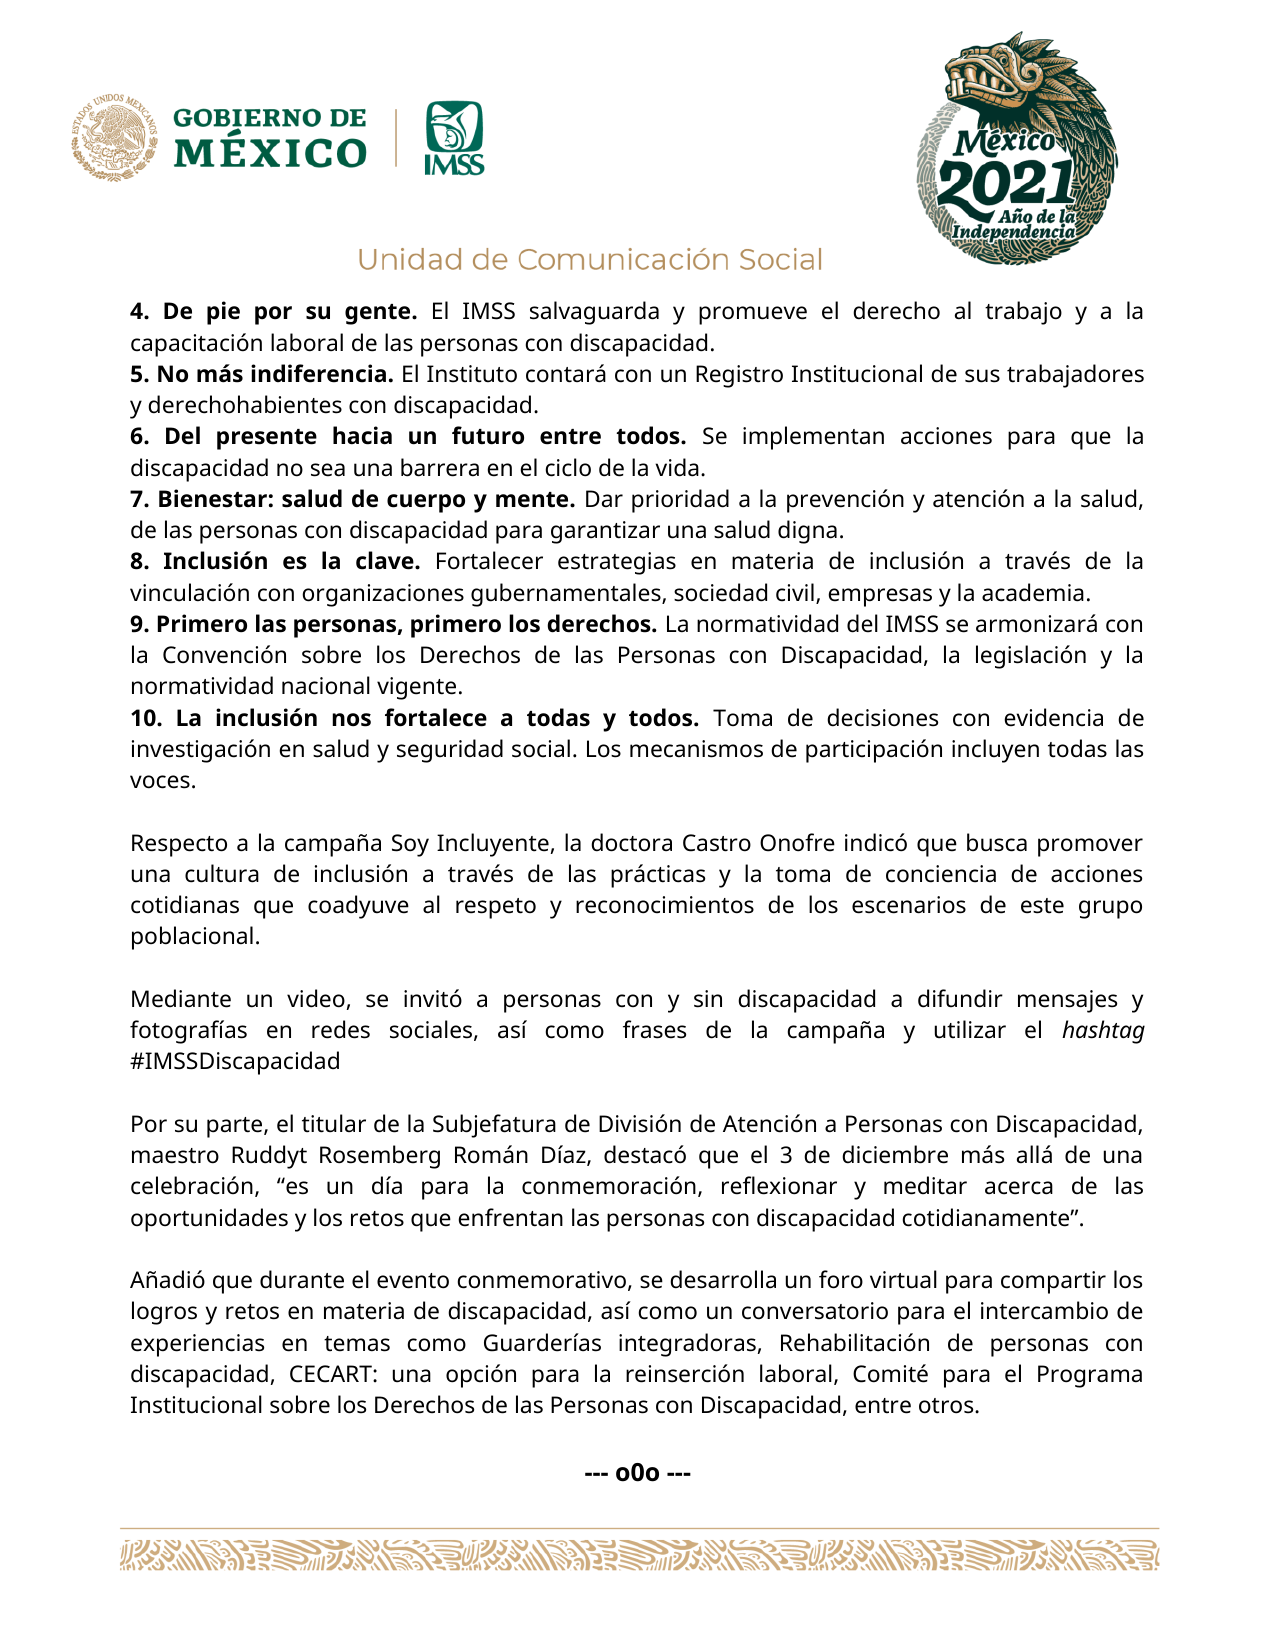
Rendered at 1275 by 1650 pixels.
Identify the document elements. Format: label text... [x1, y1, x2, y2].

text 5. No más indiferencia. El Instituto contará con un Registro Institucional de sus trabajadores y derechohabientes con discapacidad. [130, 358, 1145, 420]
text Por su parte, el titular de la Subjefatura de División de Atención a Personas con Discapacidad, maestro Ruddyt Rosemberg Román Díaz, destacó que el 3 de diciembre más allá de una celebración, “es un día para la conmemoración, reflexionar y meditar acerca de las oportunidades y los retos que enfrentan las personas con discapacidad cotidianamente”. [130, 1108, 1145, 1233]
text 4. De pie por su gente. El IMSS salvaguarda y promueve el derecho al trabajo y a la capacitación laboral de las personas con discapacidad. [130, 295, 1145, 358]
text 9. Primero las personas, primero los derechos. La normatividad del IMSS se armonizará con la Convención sobre los Derechos de las Personas con Discapacidad, la legislación y la normatividad nacional vigente. [130, 608, 1145, 702]
picture [0, 0, 1227, 377]
text 8. Inclusión es la clave. Fortalecer estrategias en materia de inclusión a través de la vinculación con organizaciones gubernamentales, sociedad civil, empresas y la academia. [130, 545, 1145, 608]
text 6. Del presente hacia un futuro entre todos. Se implementan acciones para que la discapacidad no sea una barrera en el ciclo de la vida. [130, 420, 1145, 483]
text Añadió que durante el evento conmemorativo, se desarrolla un foro virtual para compartir los logros y retos en materia de discapacidad, así como un conversatorio para el intercambio de experiencias en temas como Guarderías integradoras, Rehabilitación de personas con discapacidad, CECART: una opción para la reinserción laboral, Comité para el Programa Institucional sobre los Derechos de las Personas con Discapacidad, entre otros. [130, 1264, 1145, 1420]
text Mediante un video, se invitó a personas con y sin discapacidad a difundir mensajes y fotografías en redes sociales, así como frases de la campaña y utilizar el hashtag #IMSSDiscapacidad [130, 983, 1145, 1077]
text Respecto a la campaña Soy Incluyente, la doctora Castro Onofre indicó que busca promover una cultura de inclusión a través de las prácticas y la toma de conciencia de acciones cotidianas que coadyuve al respeto y reconocimientos de los escenarios de este grupo poblacional. [130, 827, 1145, 952]
picture [0, 1490, 1275, 1650]
text 10. La inclusión nos fortalece a todas y todos. Toma de decisiones con evidencia de investigación en salud y seguridad social. Los mecanismos de participación incluyen todas las voces. [130, 702, 1145, 795]
text --- o0o --- [130, 1454, 1145, 1488]
text 7. Bienestar: salud de cuerpo y mente. Dar prioridad a la prevención y atención a la salud, de las personas con discapacidad para garantizar una salud digna. [130, 483, 1145, 545]
